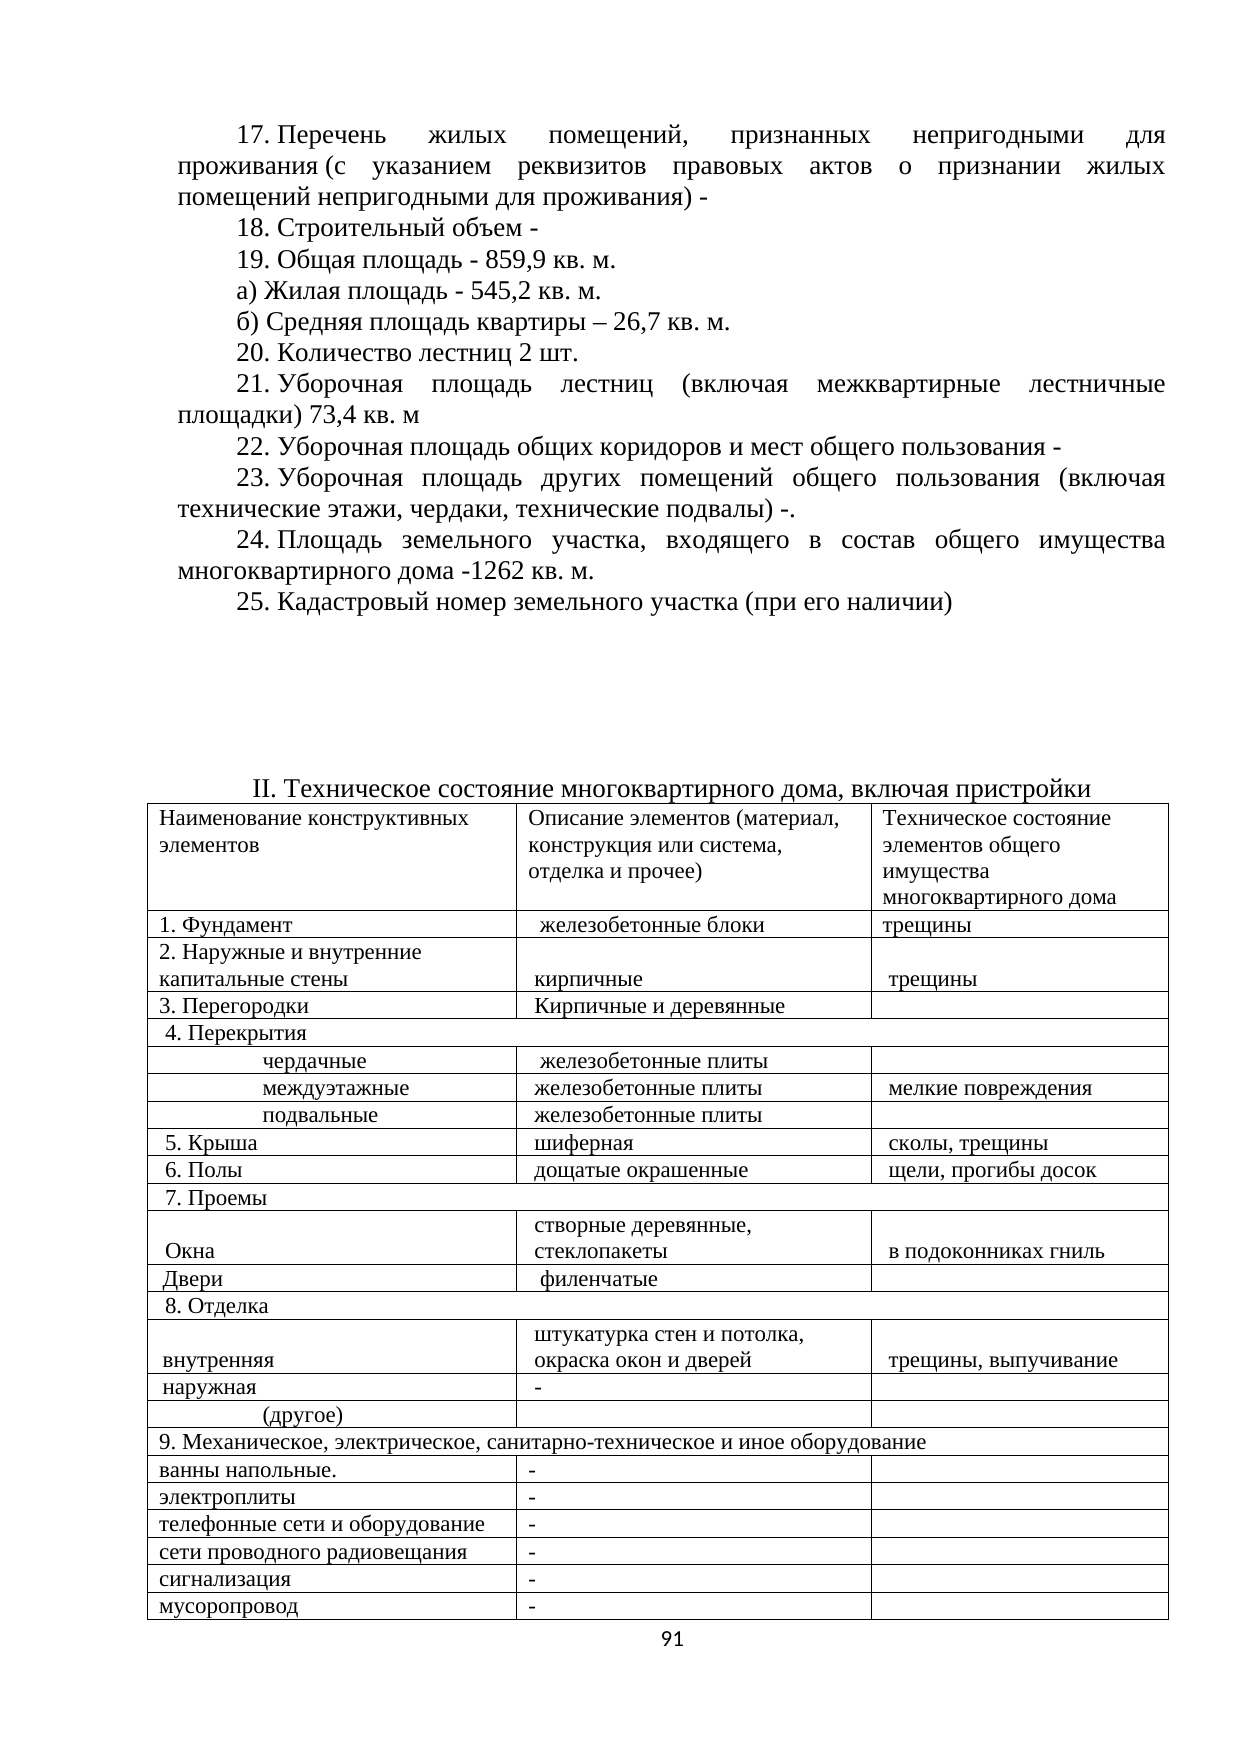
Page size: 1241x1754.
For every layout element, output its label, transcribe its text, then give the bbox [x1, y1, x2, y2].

table_cell [872, 1510, 1168, 1537]
table_cell железобетонные блоки [517, 911, 871, 937]
table_cell мелкие повреждения [872, 1074, 1168, 1101]
table_cell железобетонные плиты [517, 1047, 871, 1073]
table_header Наименование конструктивных элементов [148, 804, 516, 910]
text 22. Уборочная площадь общих коридоров и мест общего пользования - [177, 429, 1167, 461]
table_cell подвальные [148, 1102, 516, 1128]
table_cell трещины, выпучивание [872, 1320, 1168, 1372]
table_cell Окна [148, 1211, 516, 1264]
table_header Техническое состояние элементов общего имущества многоквартирного дома [872, 804, 1168, 910]
table_cell наружная [148, 1374, 516, 1400]
table_cell [872, 1265, 1168, 1291]
table_cell [872, 992, 1168, 1018]
table_cell - [517, 1510, 871, 1537]
table_cell трещины [872, 911, 1168, 937]
table_header Описание элементов (материал, конструкция или система, отделка и прочее) [517, 804, 871, 910]
text II. Техническое состояние многоквартирного дома, включая пристройки [177, 772, 1167, 803]
table_cell 3. Перегородки [148, 992, 516, 1018]
table_cell - [517, 1593, 871, 1619]
table_cell Двери [148, 1265, 516, 1291]
text 21. Уборочная площадь лестниц (включая межквартирные лестничные площадки) 73,4 кв. м [177, 367, 1167, 429]
table_cell [872, 1538, 1168, 1564]
table_cell - [517, 1565, 871, 1592]
table_cell Кирпичные и деревянные [517, 992, 871, 1018]
text 25. Кадастровый номер земельного участка (при его наличии) [177, 585, 1167, 616]
text 19. Общая площадь - 859,9 кв. м. [177, 243, 1167, 274]
table_cell в подоконниках гниль [872, 1211, 1168, 1264]
table_cell щели, прогибы досок [872, 1156, 1168, 1183]
text 18. Строительный объем - [177, 212, 1167, 243]
table_cell трещины [872, 938, 1168, 991]
table_cell железобетонные плиты [517, 1074, 871, 1101]
table_cell 8. Отделка [148, 1292, 1168, 1319]
table_cell чердачные [148, 1047, 516, 1073]
table_cell телефонные сети и оборудование [148, 1510, 516, 1537]
table_cell [872, 1401, 1168, 1427]
table_cell железобетонные плиты [517, 1102, 871, 1128]
table_cell дощатые окрашенные [517, 1156, 871, 1183]
table_cell [872, 1593, 1168, 1619]
text а) Жилая площадь - 545,2 кв. м. [177, 274, 1167, 305]
table_cell междуэтажные [148, 1074, 516, 1101]
table_cell створные деревянные, стеклопакеты [517, 1211, 871, 1264]
table_cell кирпичные [517, 938, 871, 991]
table_cell [872, 1456, 1168, 1482]
table_cell 2. Наружные и внутренние капитальные стены [148, 938, 516, 991]
table_cell электроплиты [148, 1483, 516, 1509]
text 17. Перечень жилых помещений, признанных непригодными для проживания (с указанием реквизитов правовых актов о признании жилых помещений непригодными для проживания) - [177, 118, 1167, 212]
table_cell [872, 1374, 1168, 1400]
table_cell - [517, 1538, 871, 1564]
table_cell [872, 1047, 1168, 1073]
text б) Средняя площадь квартиры – 26,7 кв. м. [177, 305, 1167, 336]
table_cell сигнализация [148, 1565, 516, 1592]
table_cell - [517, 1374, 871, 1400]
table_cell [872, 1565, 1168, 1592]
table_cell [517, 1401, 871, 1427]
text 23. Уборочная площадь других помещений общего пользования (включая технические этажи, чердаки, технические подвалы) -. [177, 461, 1167, 523]
table_cell штукатурка стен и потолка, окраска окон и дверей [517, 1320, 871, 1372]
table_cell филенчатые [517, 1265, 871, 1291]
table_cell 1. Фундамент [148, 911, 516, 937]
table_cell сети проводного радиовещания [148, 1538, 516, 1564]
table_cell 4. Перекрытия [148, 1019, 1168, 1046]
text 20. Количество лестниц 2 шт. [177, 336, 1167, 367]
table_cell внутренняя [148, 1320, 516, 1372]
table_cell 6. Полы [148, 1156, 516, 1183]
text 24. Площадь земельного участка, входящего в состав общего имущества многоквартирного дома -1262 кв. м. [177, 523, 1167, 585]
table_cell - [517, 1456, 871, 1482]
table_cell 7. Проемы [148, 1184, 1168, 1210]
table_cell 9. Механическое, электрическое, санитарно-техническое и иное оборудование [148, 1428, 1168, 1454]
table_cell - [517, 1483, 871, 1509]
table_cell [872, 1102, 1168, 1128]
table_cell мусоропровод [148, 1593, 516, 1619]
table_cell сколы, трещины [872, 1129, 1168, 1155]
table_cell шиферная [517, 1129, 871, 1155]
table_cell ванны напольные. [148, 1456, 516, 1482]
table_cell [872, 1483, 1168, 1509]
table_cell (другое) [148, 1401, 516, 1427]
table_cell 5. Крыша [148, 1129, 516, 1155]
